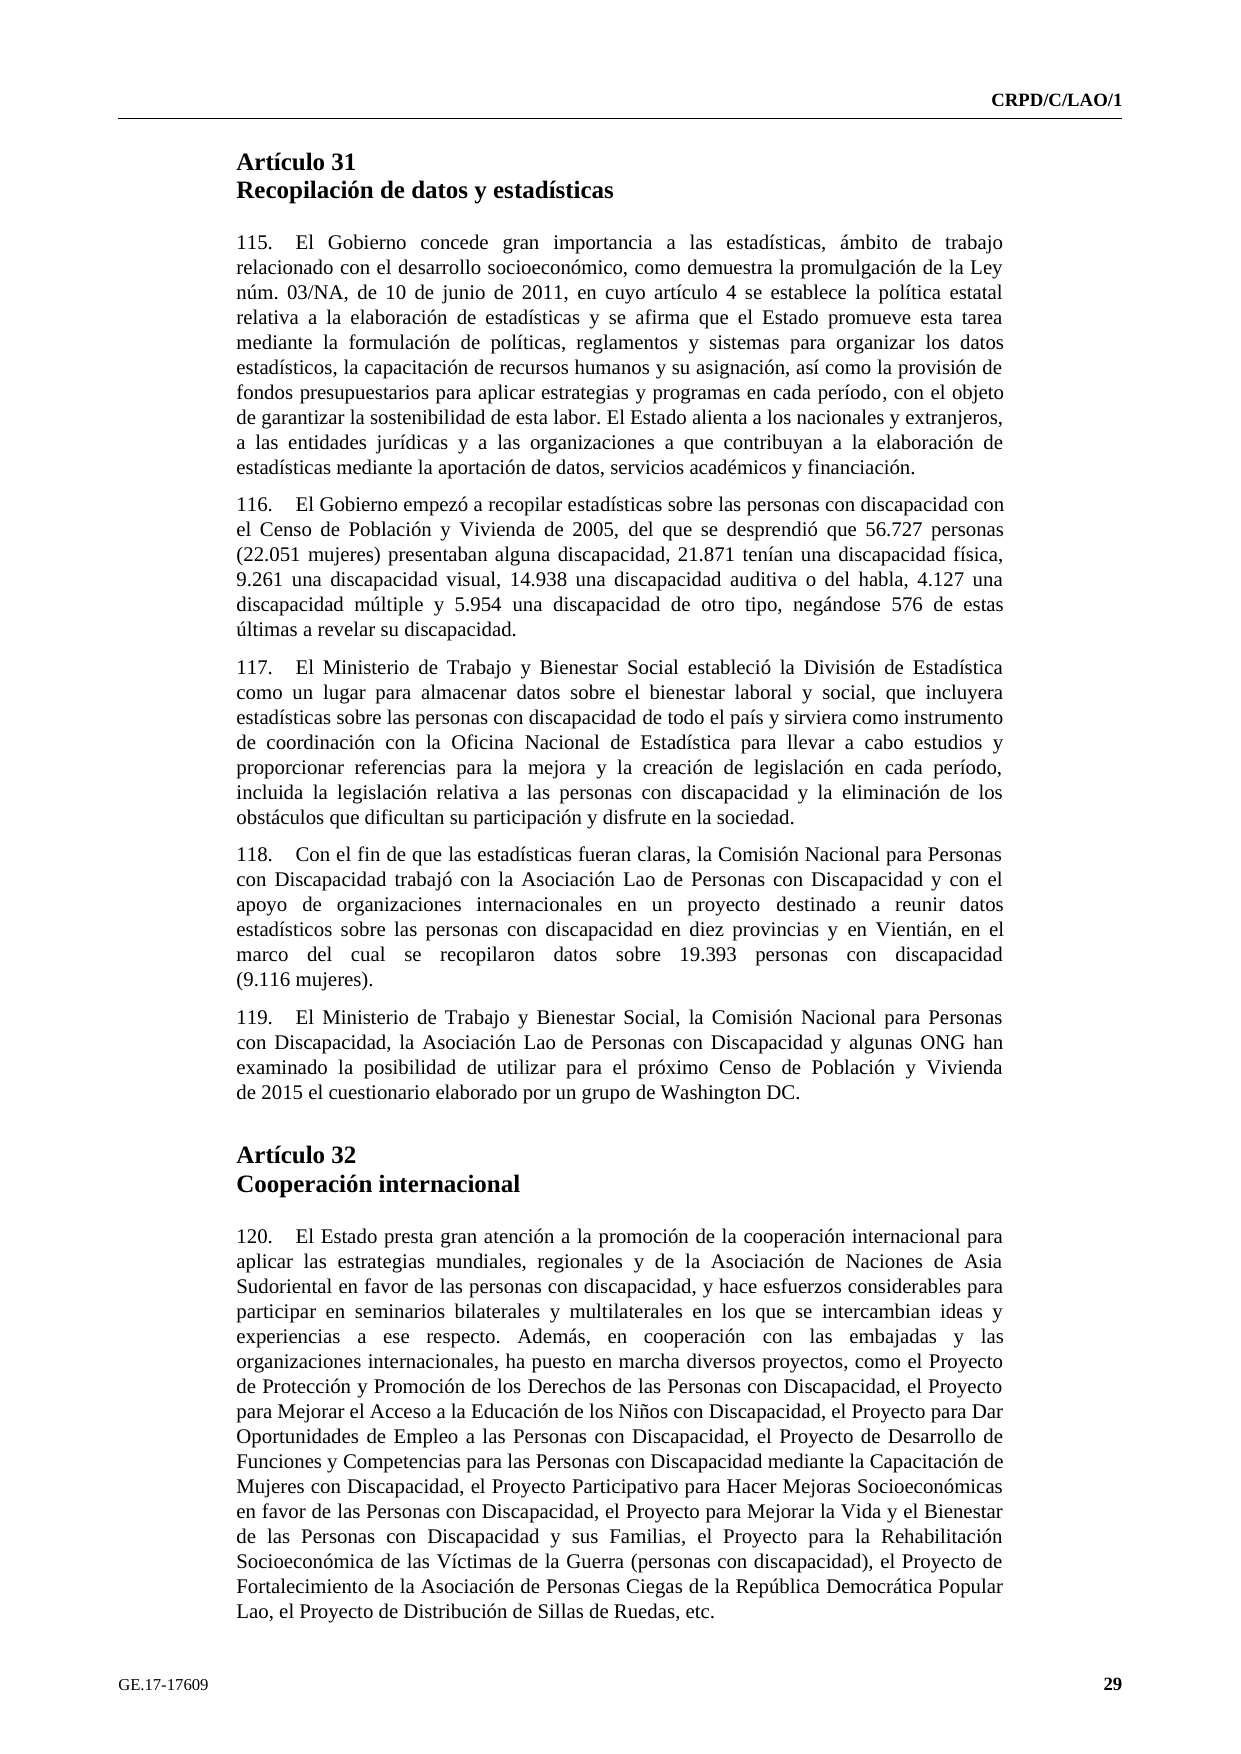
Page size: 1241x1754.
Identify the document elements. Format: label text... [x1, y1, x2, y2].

text 119. El Ministerio de Trabajo y Bienestar Social, la Comisión Nacional para Personas con Discapacidad, la Asociación Lao de Personas con Discapacidad y algunas ONG han examinado la posibilidad de utilizar para el próximo Censo de Población y Vivienda de 2015 el cuestionario elaborado por un grupo de Washington DC. [236, 1004, 1004, 1104]
text 118. Con el fin de que las estadísticas fueran claras, la Comisión Nacional para Personas con Discapacidad trabajó con la Asociación Lao de Personas con Discapacidad y con el apoyo de organizaciones internacionales en un proyecto destinado a reunir datos estadísticos sobre las personas con discapacidad en diez provincias y en Vientián, en el marco del cual se recopilaron datos sobre 19.393 personas con discapacidad (9.116 mujeres). [236, 841, 1004, 991]
text 120. El Estado presta gran atención a la promoción de la cooperación internacional para aplicar las estrategias mundiales, regionales y de la Asociación de Naciones de Asia Sudoriental en favor de las personas con discapacidad, y hace esfuerzos considerables para participar en seminarios bilaterales y multilaterales en los que se intercambian ideas y experiencias a ese respecto. Además, en cooperación con las embajadas y las organizaciones internacionales, ha puesto en marcha diversos proyectos, como el Proyecto de Protección y Promoción de los Derechos de las Personas con Discapacidad, el Proyecto para Mejorar el Acceso a la Educación de los Niños con Discapacidad, el Proyecto para Dar Oportunidades de Empleo a las Personas con Discapacidad, el Proyecto de Desarrollo de Funciones y Competencias para las Personas con Discapacidad mediante la Capacitación de Mujeres con Discapacidad, el Proyecto Participativo para Hacer Mejoras Socioeconómicas en favor de las Personas con Discapacidad, el Proyecto para Mejorar la Vida y el Bienestar de las Personas con Discapacidad y sus Familias, el Proyecto para la Rehabilitación Socioeconómica de las Víctimas de la Guerra (personas con discapacidad), el Proyecto de Fortalecimiento de la Asociación de Personas Ciegas de la República Democrática Popular Lao, el Proyecto de Distribución de Sillas de Ruedas, etc. [236, 1223, 1004, 1623]
text 115. El Gobierno concede gran importancia a las estadísticas, ámbito de trabajo relacionado con el desarrollo socioeconómico, como demuestra la promulgación de la Ley núm. 03/NA, de 10 de junio de 2011, en cuyo artículo 4 se establece la política estatal relativa a la elaboración de estadísticas y se afirma que el Estado promueve esta tarea mediante la formulación de políticas, reglamentos y sistemas para organizar los datos estadísticos, la capacitación de recursos humanos y su asignación, así como la provisión de fondos presupuestarios para aplicar estrategias y programas en cada período, con el objeto de garantizar la sostenibilidad de esta labor. El Estado alienta a los nacionales y extranjeros, a las entidades jurídicas y a las organizaciones a que contribuyan a la elaboración de estadísticas mediante la aportación de datos, servicios académicos y financiación. [236, 229, 1004, 479]
text 116. El Gobierno empezó a recopilar estadísticas sobre las personas con discapacidad con el Censo de Población y Vivienda de 2005, del que se desprendió que 56.727 personas (22.051 mujeres) presentaban alguna discapacidad, 21.871 tenían una discapacidad física, 9.261 una discapacidad visual, 14.938 una discapacidad auditiva o del habla, 4.127 una discapacidad múltiple y 5.954 una discapacidad de otro tipo, negándose 576 de estas últimas a revelar su discapacidad. [236, 491, 1004, 641]
text Artículo 32 Cooperación internacional [118, 1141, 1004, 1198]
text 117. El Ministerio de Trabajo y Bienestar Social estableció la División de Estadística como un lugar para almacenar datos sobre el bienestar laboral y social, que incluyera estadísticas sobre las personas con discapacidad de todo el país y sirviera como instrumento de coordinación con la Oficina Nacional de Estadística para llevar a cabo estudios y proporcionar referencias para la mejora y la creación de legislación en cada período, incluida la legislación relativa a las personas con discapacidad y la eliminación de los obstáculos que dificultan su participación y disfrute en la sociedad. [236, 654, 1004, 829]
text Artículo 31 Recopilación de datos y estadísticas [118, 148, 1004, 204]
